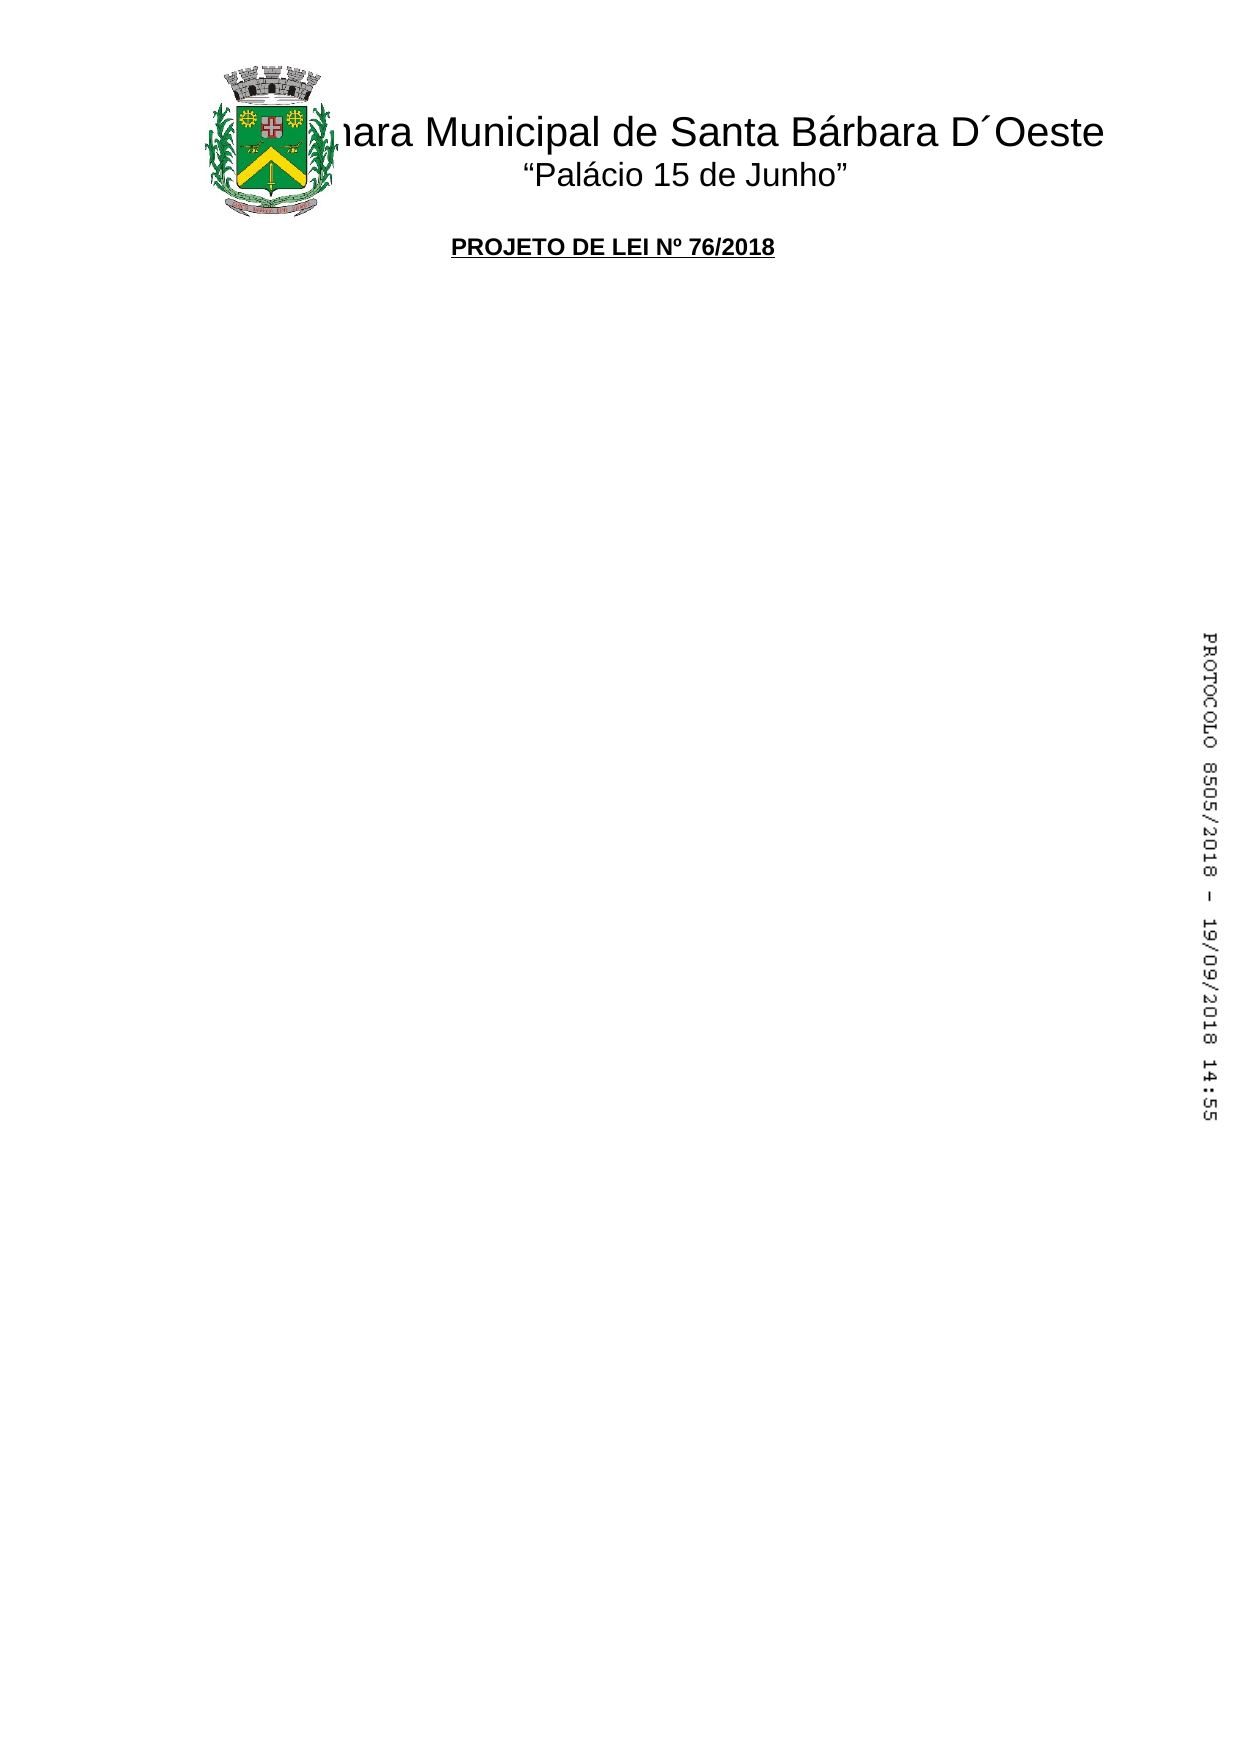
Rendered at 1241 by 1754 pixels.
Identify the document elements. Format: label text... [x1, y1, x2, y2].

title PROJETO DE LEI Nº 76/2018 [177, 233, 1048, 261]
picture [1177, 629, 1241, 1125]
picture [204, 66, 344, 222]
